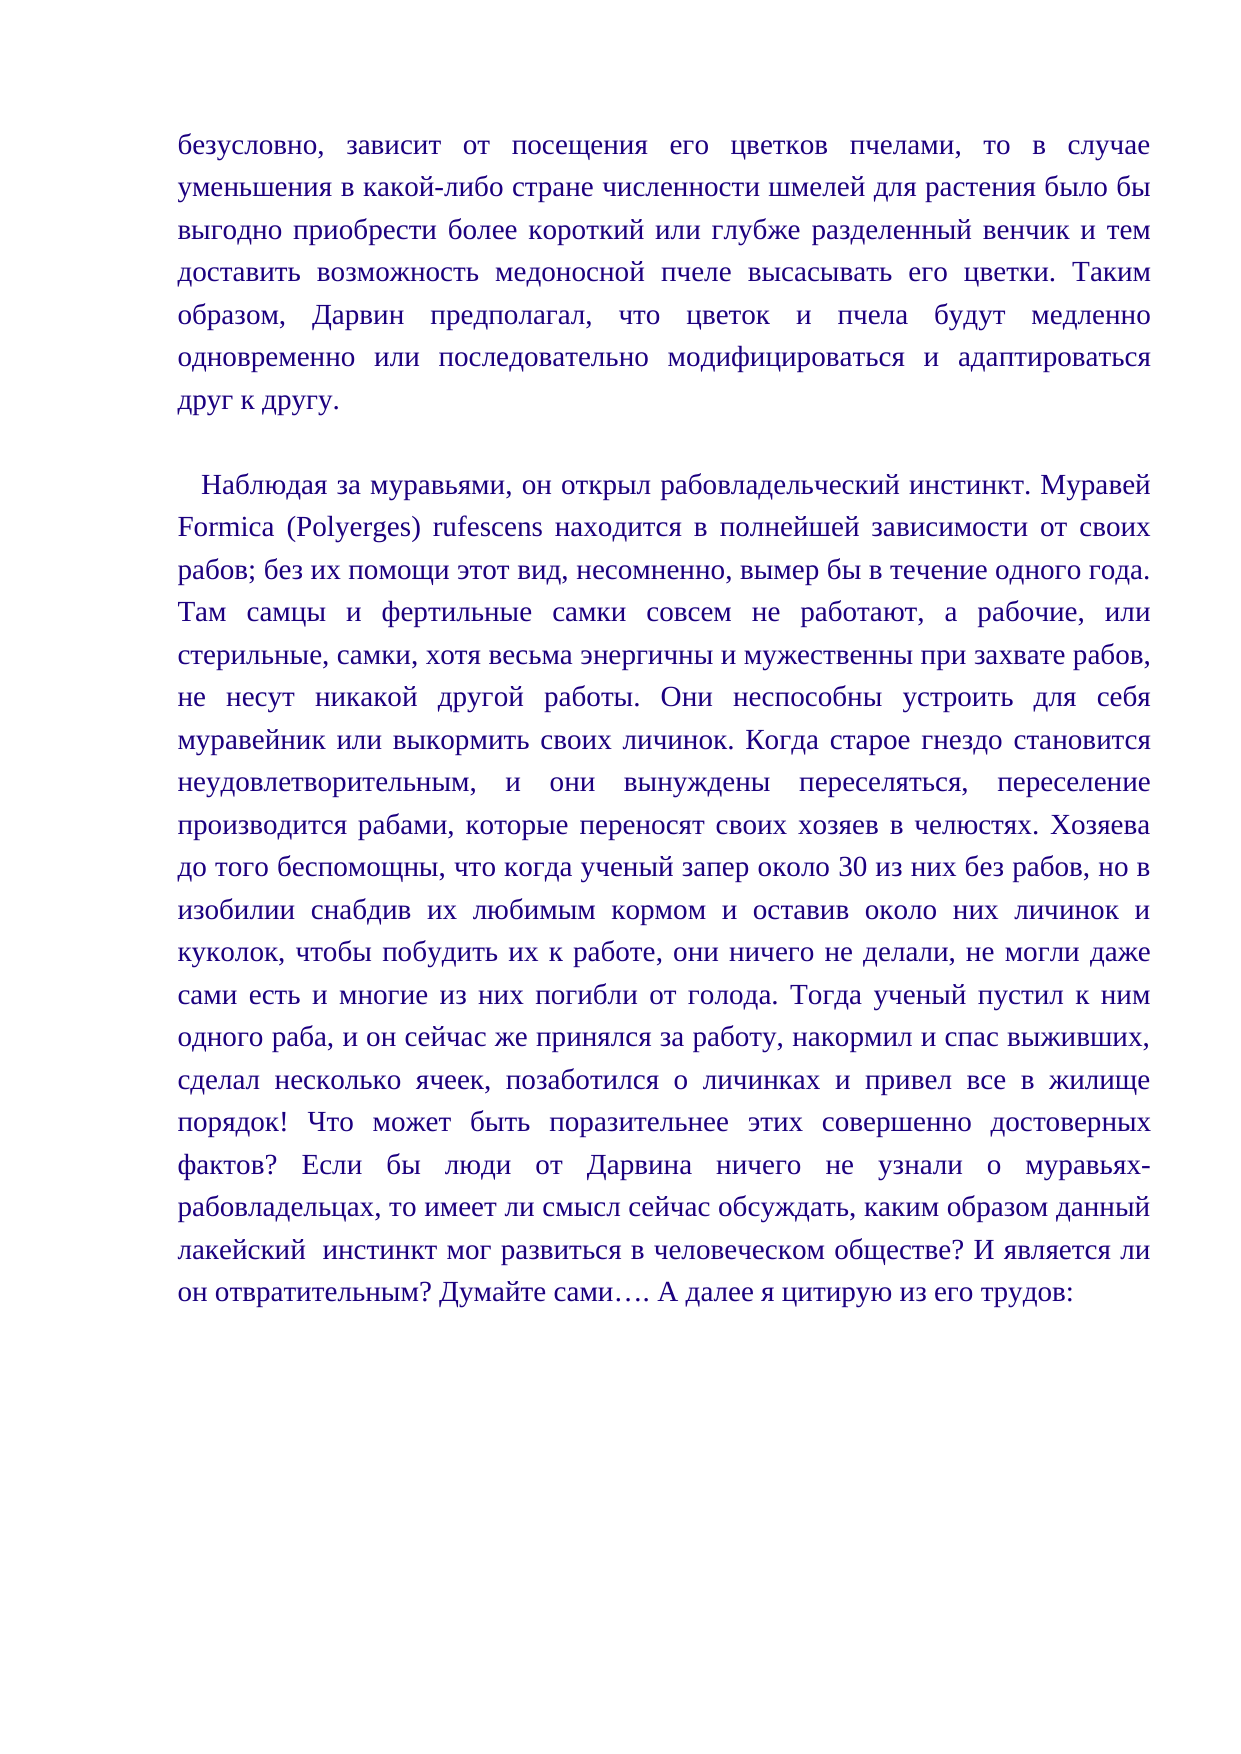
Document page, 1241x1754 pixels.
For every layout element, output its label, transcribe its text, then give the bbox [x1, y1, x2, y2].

text Наблюдая за муравьями, он открыл рабовладельческий инстинкт. Муравей Formica (Polyerges) rufescens находится в полнейшей зависимости от своих рабов; без их помощи этот вид, несомненно, вымер бы в течение одного года. Там самцы и фертильные самки совсем не работают, а рабочие, или стерильные, самки, хотя весьма энергичны и мужественны при захвате рабов, не несут никакой другой работы. Они неспособны устроить для себя муравейник или выкормить своих личинок. Когда старое гнездо становится неудовлетворительным, и они вынуждены переселяться, переселение производится рабами, которые переносят своих хозяев в челюстях. Хозяева до того беспомощны, что когда ученый запер около 30 из них без рабов, но в изобилии снабдив их любимым кормом и оставив около них личинок и куколок, чтобы побудить их к работе, они ничего не делали, не могли даже сами есть и многие из них погибли от голода. Тогда ученый пустил к ним одного раба, и он сейчас же принялся за работу, накормил и спас выживших, сделал несколько ячеек, позаботился о личинках и привел все в жилище порядок! Что может быть поразительнее этих совершенно достоверных фактов? Если бы люди от Дарвина ничего не узнали о муравьях-рабовладельцах, то имеет ли смысл сейчас обсуждать, каким образом данный лакейский инстинкт мог развиться в человеческом обществе? И является ли он отвратительным? Думайте сами…. А далее я цитирую из его трудов: [177, 458, 1152, 1308]
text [177, 118, 1152, 416]
